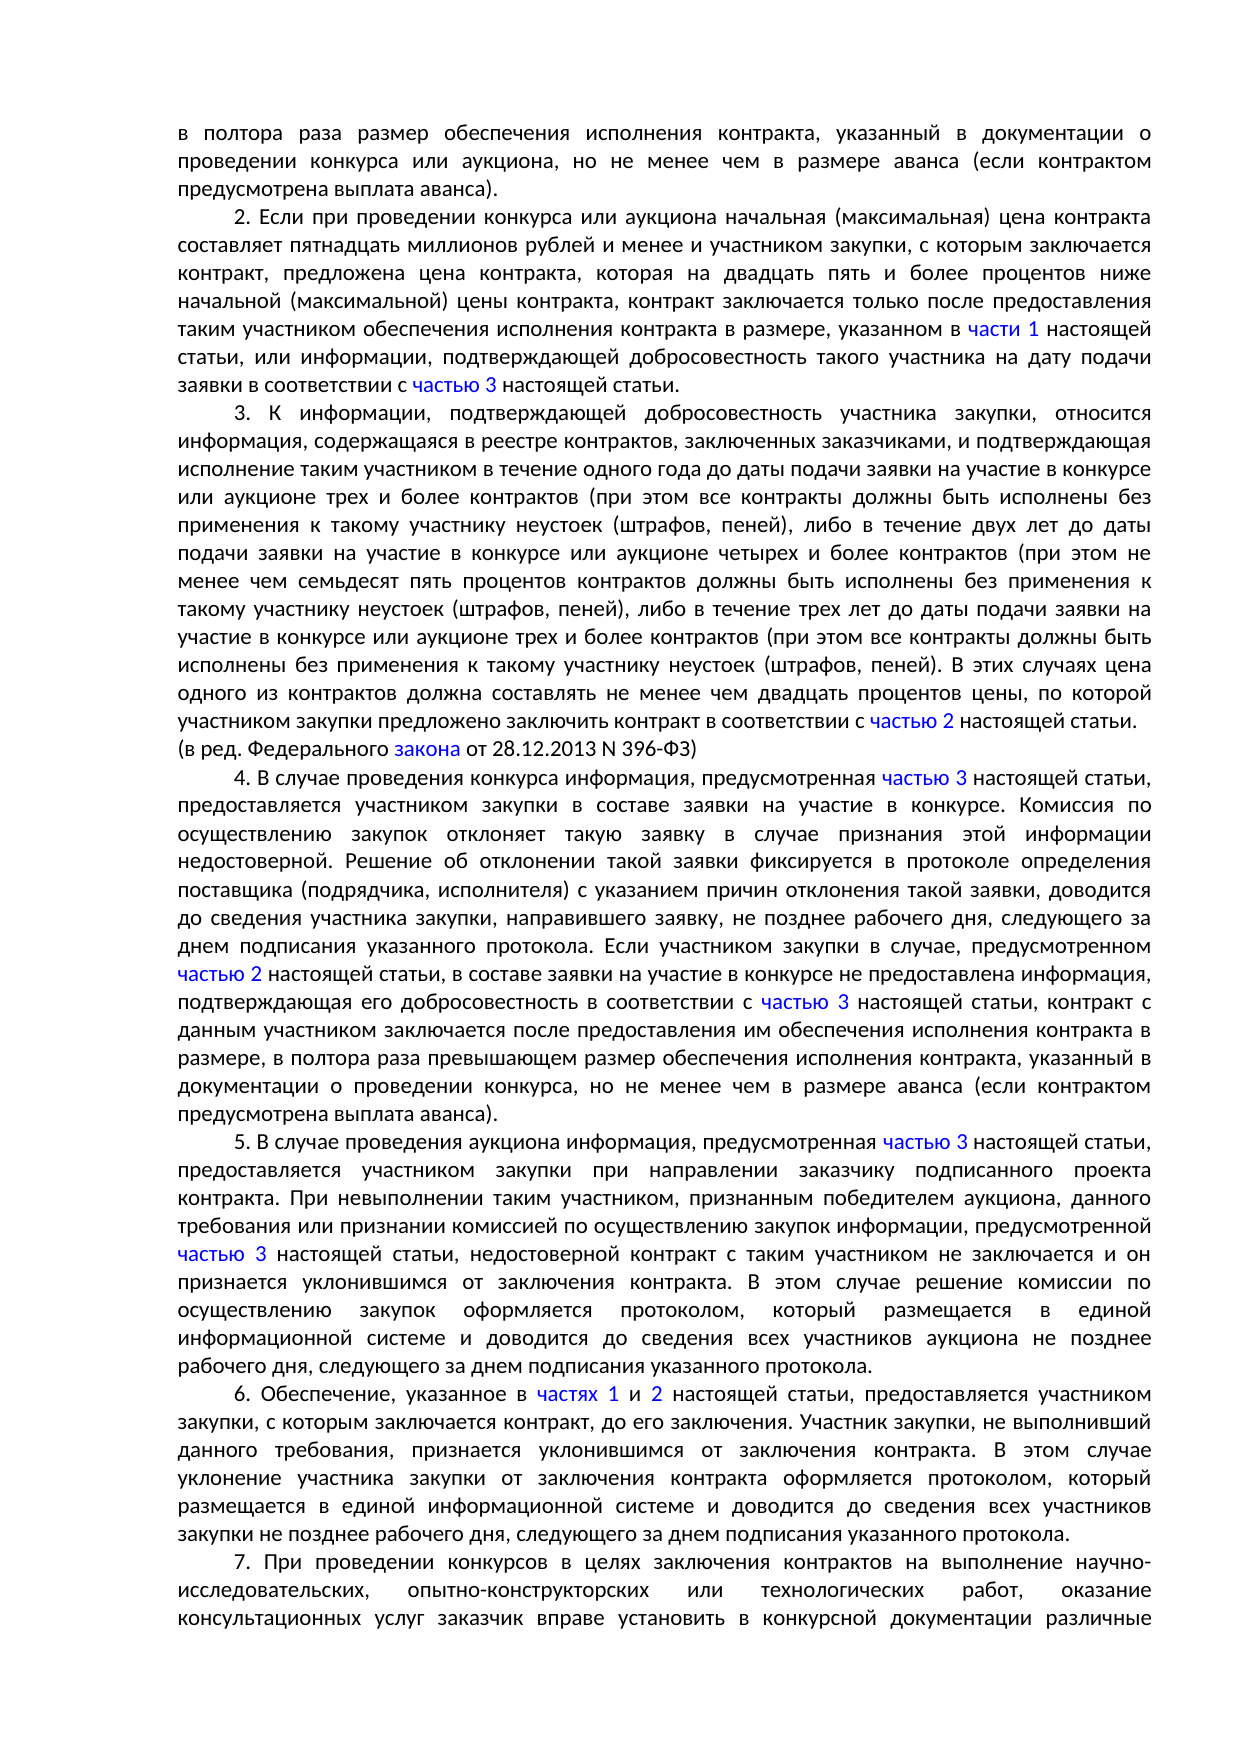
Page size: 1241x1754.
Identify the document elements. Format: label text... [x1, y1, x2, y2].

text 4. В случае проведения конкурса информация, предусмотренная частью 3 настоящей статьи, предоставляется участником закупки в составе заявки на участие в конкурсе. Комиссия по осуществлению закупок отклоняет такую заявку в случае признания этой информации недостоверной. Решение об отклонении такой заявки фиксируется в протоколе определения поставщика (подрядчика, исполнителя) с указанием причин отклонения такой заявки, доводится до сведения участника закупки, направившего заявку, не позднее рабочего дня, следующего за днем подписания указанного протокола. Если участником закупки в случае, предусмотренном частью 2 настоящей статьи, в составе заявки на участие в конкурсе не предоставлена информация, подтверждающая его добросовестность в соответствии с частью 3 настоящей статьи, контракт с данным участником заключается после предоставления им обеспечения исполнения контракта в размере, в полтора раза превышающем размер обеспечения исполнения контракта, указанный в документации о проведении конкурса, но не менее чем в размере аванса (если контрактом предусмотрена выплата аванса). [177, 763, 1152, 1127]
text 6. Обеспечение, указанное в частях 1 и 2 настоящей статьи, предоставляется участником закупки, с которым заключается контракт, до его заключения. Участник закупки, не выполнивший данного требования, признается уклонившимся от заключения контракта. В этом случае уклонение участника закупки от заключения контракта оформляется протоколом, который размещается в единой информационной системе и доводится до сведения всех участников закупки не позднее рабочего дня, следующего за днем подписания указанного протокола. [177, 1379, 1152, 1547]
text 3. К информации, подтверждающей добросовестность участника закупки, относится информация, содержащаяся в реестре контрактов, заключенных заказчиками, и подтверждающая исполнение таким участником в течение одного года до даты подачи заявки на участие в конкурсе или аукционе трех и более контрактов (при этом все контракты должны быть исполнены без применения к такому участнику неустоек (штрафов, пеней), либо в течение двух лет до даты подачи заявки на участие в конкурсе или аукционе четырех и более контрактов (при этом не менее чем семьдесят пять процентов контрактов должны быть исполнены без применения к такому участнику неустоек (штрафов, пеней), либо в течение трех лет до даты подачи заявки на участие в конкурсе или аукционе трех и более контрактов (при этом все контракты должны быть исполнены без применения к такому участнику неустоек (штрафов, пеней). В этих случаях цена одного из контрактов должна составлять не менее чем двадцать процентов цены, по которой участником закупки предложено заключить контракт в соответствии с частью 2 настоящей статьи. [177, 398, 1152, 734]
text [177, 118, 1152, 202]
text 2. Если при проведении конкурса или аукциона начальная (максимальная) цена контракта составляет пятнадцать миллионов рублей и менее и участником закупки, с которым заключается контракт, предложена цена контракта, которая на двадцать пять и более процентов ниже начальной (максимальной) цены контракта, контракт заключается только после предоставления таким участником обеспечения исполнения контракта в размере, указанном в части 1 настоящей статьи, или информации, подтверждающей добросовестность такого участника на дату подачи заявки в соответствии с частью 3 настоящей статьи. [177, 202, 1152, 398]
text (в ред. Федерального закона от 28.12.2013 N 396-ФЗ) [177, 734, 1152, 763]
text 5. В случае проведения аукциона информация, предусмотренная частью 3 настоящей статьи, предоставляется участником закупки при направлении заказчику подписанного проекта контракта. При невыполнении таким участником, признанным победителем аукциона, данного требования или признании комиссией по осуществлению закупок информации, предусмотренной частью 3 настоящей статьи, недостоверной контракт с таким участником не заключается и он признается уклонившимся от заключения контракта. В этом случае решение комиссии по осуществлению закупок оформляется протоколом, который размещается в единой информационной системе и доводится до сведения всех участников аукциона не позднее рабочего дня, следующего за днем подписания указанного протокола. [177, 1127, 1152, 1379]
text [177, 1547, 1152, 1631]
